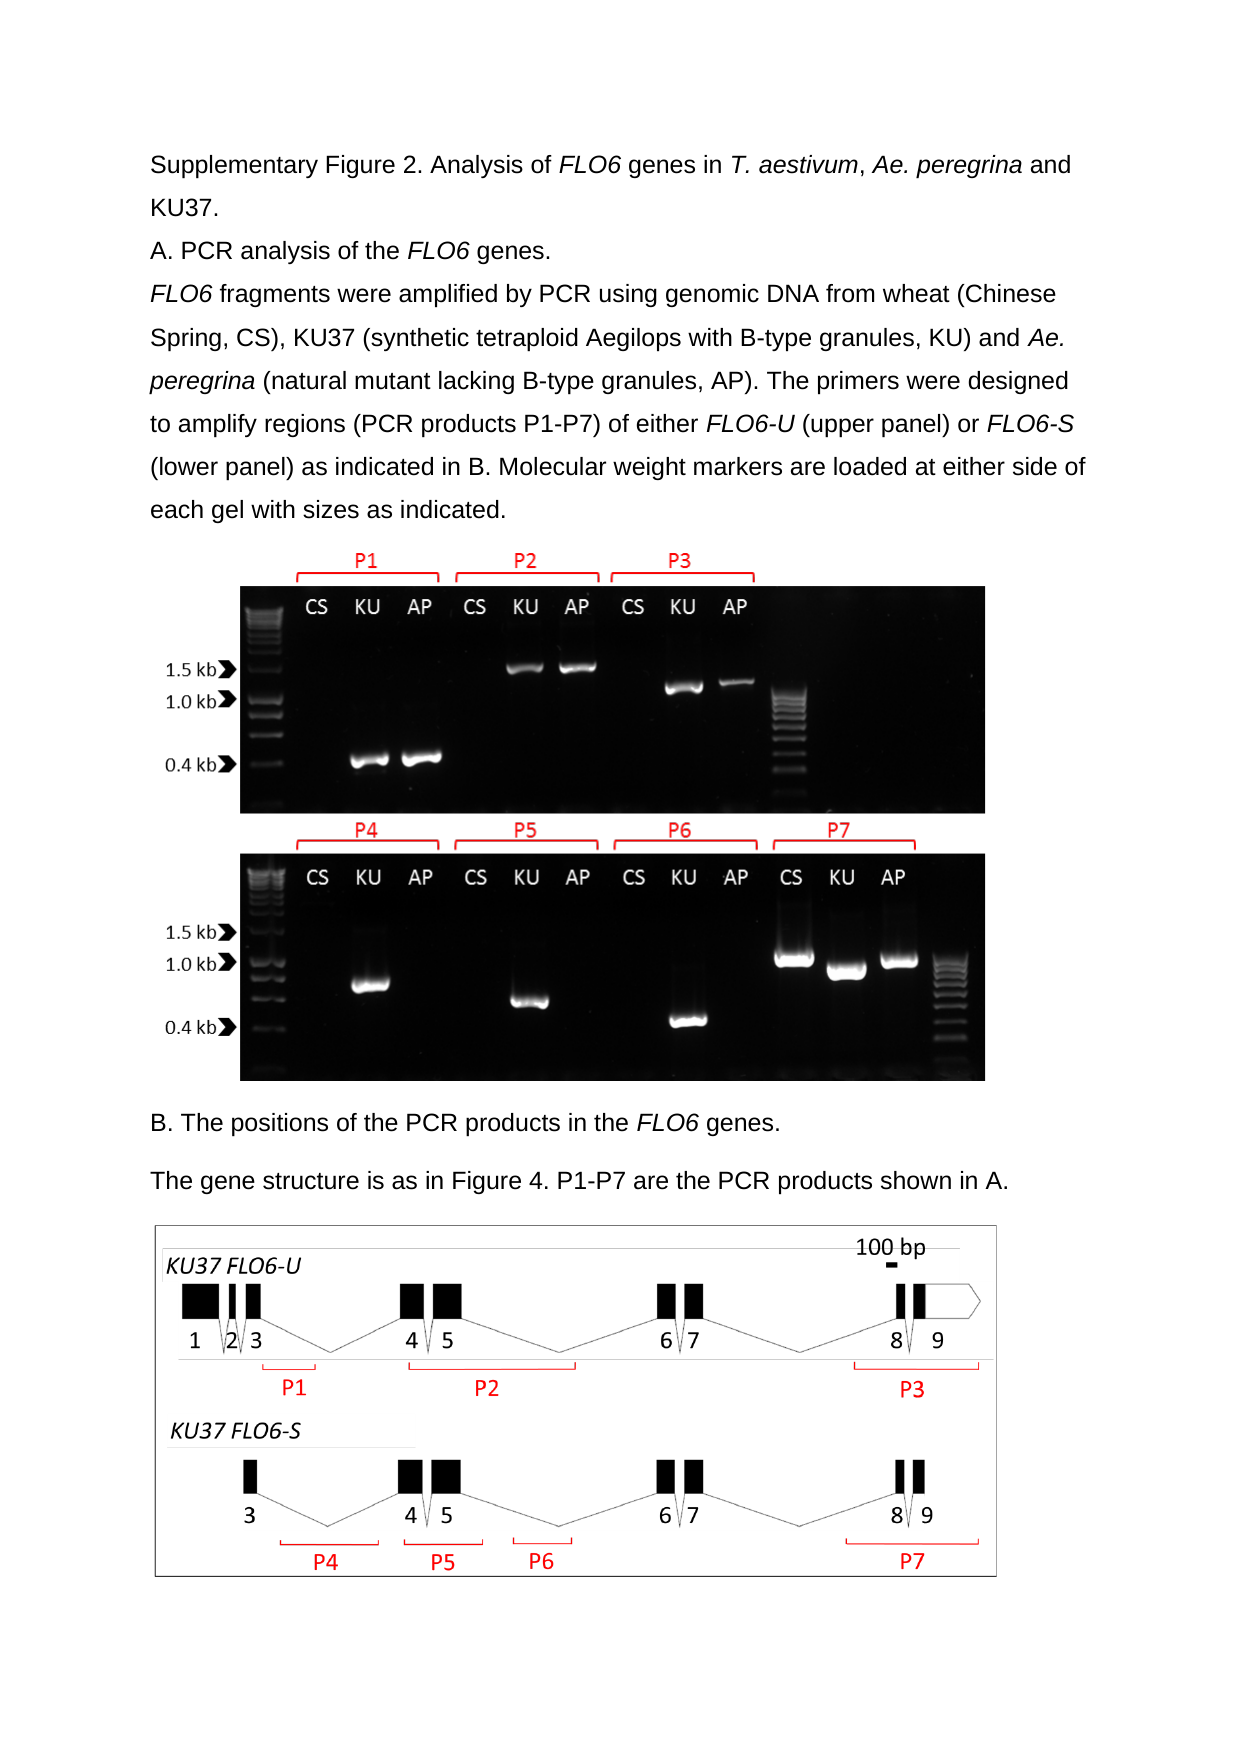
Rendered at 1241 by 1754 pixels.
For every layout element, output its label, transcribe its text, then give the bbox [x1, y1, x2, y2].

picture [150, 538, 986, 1081]
text B. The positions of the PCR products in the FLO6 genes. [150, 1108, 1090, 1137]
text FLO6 fragments were amplified by PCR using genomic DNA from wheat (Chinese Spring, CS), KU37 (synthetic tetraploid Aegilops with B-type granules, KU) and Ae. peregrina (natural mutant lacking B-type granules, AP). The primers were designed to amplify regions (PCR products P1-P7) of either FLO6-U (upper panel) or FLO6-S (lower panel) as indicated in B. Molecular weight markers are loaded at either side of each gel with sizes as indicated. [150, 279, 1090, 524]
text The gene structure is as in Figure 4. P1-P7 are the PCR products shown in A. [150, 1166, 1090, 1194]
text Supplementary Figure 2. Analysis of FLO6 genes in T. aestivum, Ae. peregrina and KU37. [150, 150, 1090, 222]
text A. PCR analysis of the FLO6 genes. [150, 236, 1090, 265]
picture [150, 1223, 997, 1592]
